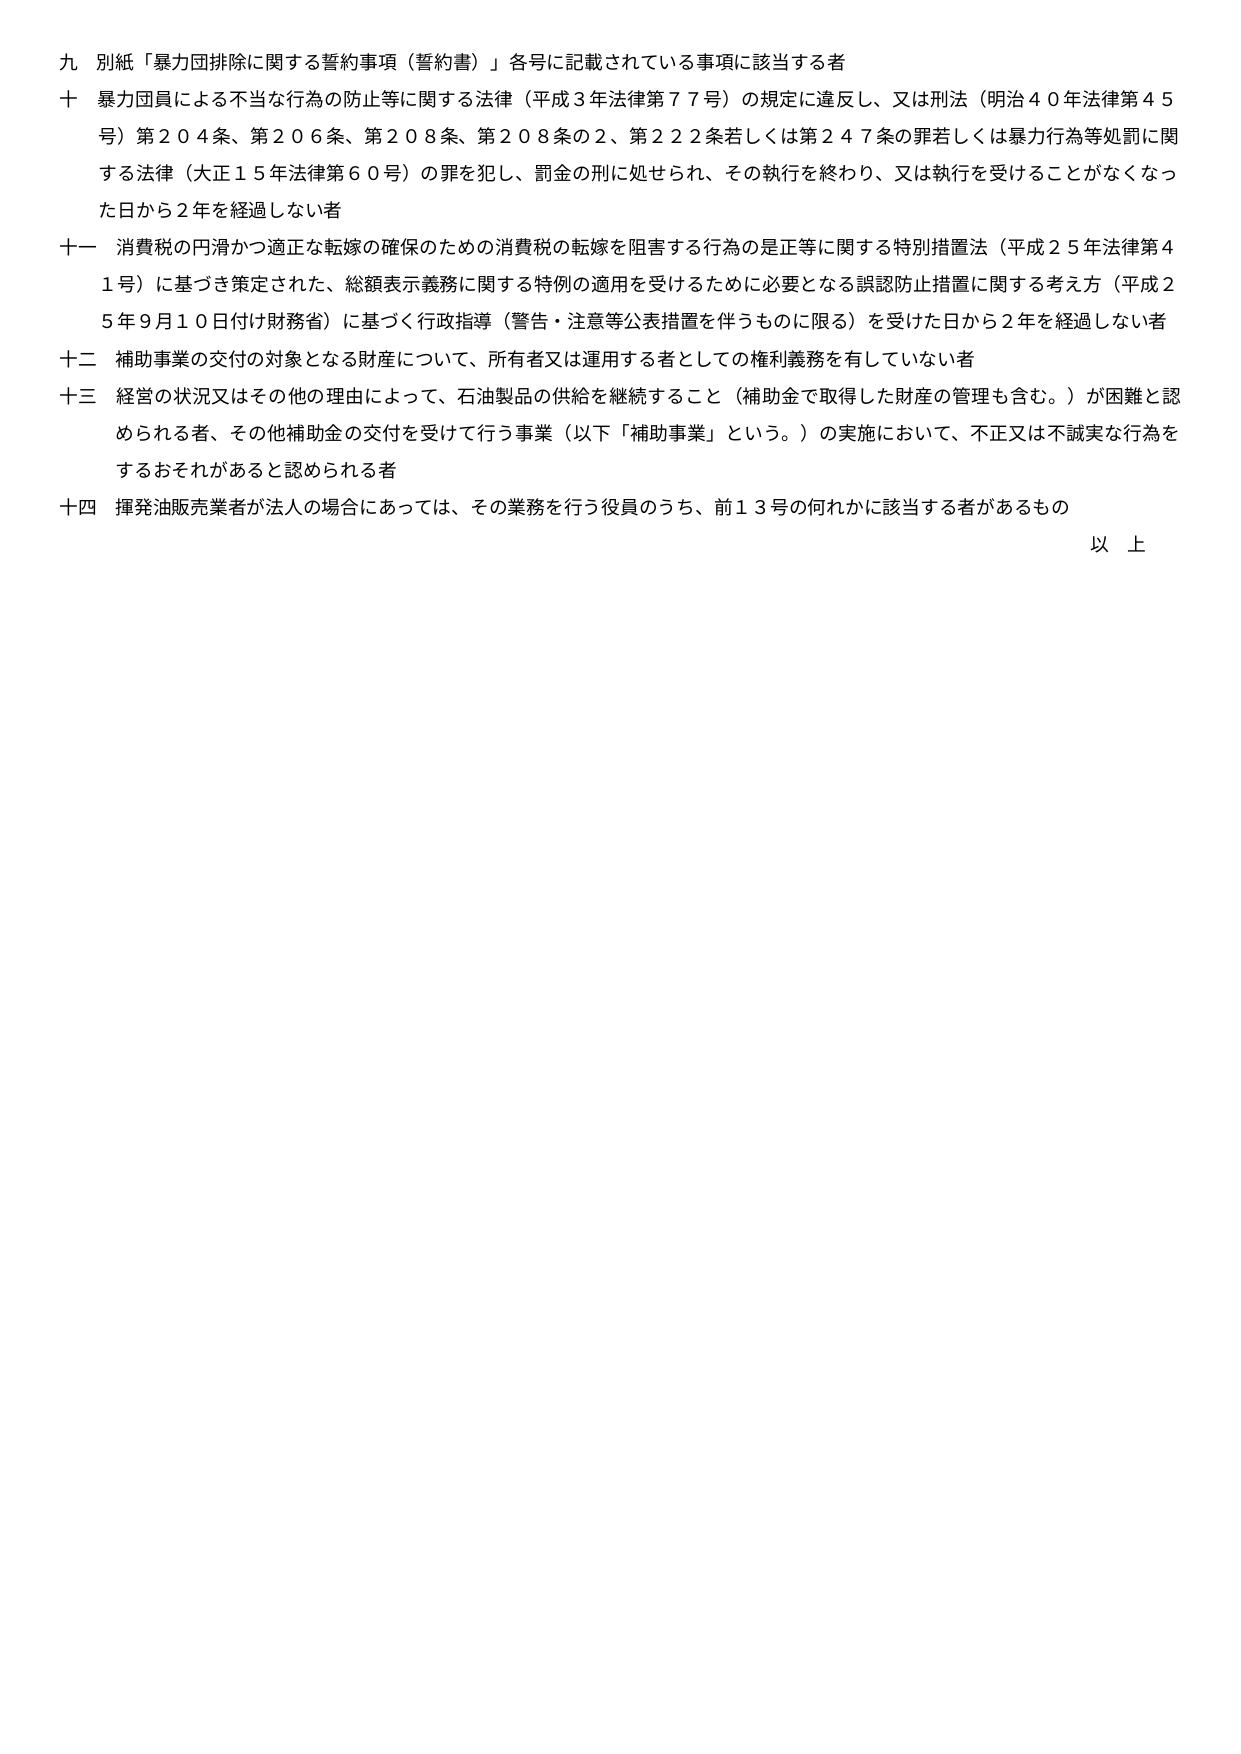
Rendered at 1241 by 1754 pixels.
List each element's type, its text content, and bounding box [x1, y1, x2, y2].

text 十四 揮発油販売業者が法人の場合にあっては、その業務を行う役員のうち、前１３号の何れかに該当する者があるもの [59, 488, 1181, 525]
text 九 別紙「暴力団排除に関する誓約事項（誓約書）」各号に記載されている事項に該当する者 [59, 43, 1181, 80]
text 以 上 [40, 525, 1181, 562]
text 十 暴力団員による不当な行為の防止等に関する法律（平成３年法律第７７号）の規定に違反し、又は刑法（明治４０年法律第４５号）第２０４条、第２０６条、第２０８条、第２０８条の２、第２２２条若しくは第２４７条の罪若しくは暴力行為等処罰に関する法律（大正１５年法律第６０号）の罪を犯し、罰金の刑に処せられ、その執行を終わり、又は執行を受けることがなくなった日から２年を経過しない者 [59, 80, 1181, 228]
text 十三 経営の状況又はその他の理由によって、石油製品の供給を継続すること（補助金で取得した財産の管理も含む。）が困難と認められる者、その他補助金の交付を受けて行う事業（以下「補助事業」という。）の実施において、不正又は不誠実な行為をするおそれがあると認められる者 [59, 376, 1181, 488]
text 十二 補助事業の交付の対象となる財産について、所有者又は運用する者としての権利義務を有していない者 [59, 339, 1181, 376]
text 十一 消費税の円滑かつ適正な転嫁の確保のための消費税の転嫁を阻害する行為の是正等に関する特別措置法（平成２５年法律第４１号）に基づき策定された、総額表示義務に関する特例の適用を受けるために必要となる誤認防止措置に関する考え方（平成２５年９月１０日付け財務省）に基づく行政指導（警告・注意等公表措置を伴うものに限る）を受けた日から２年を経過しない者 [59, 228, 1181, 339]
